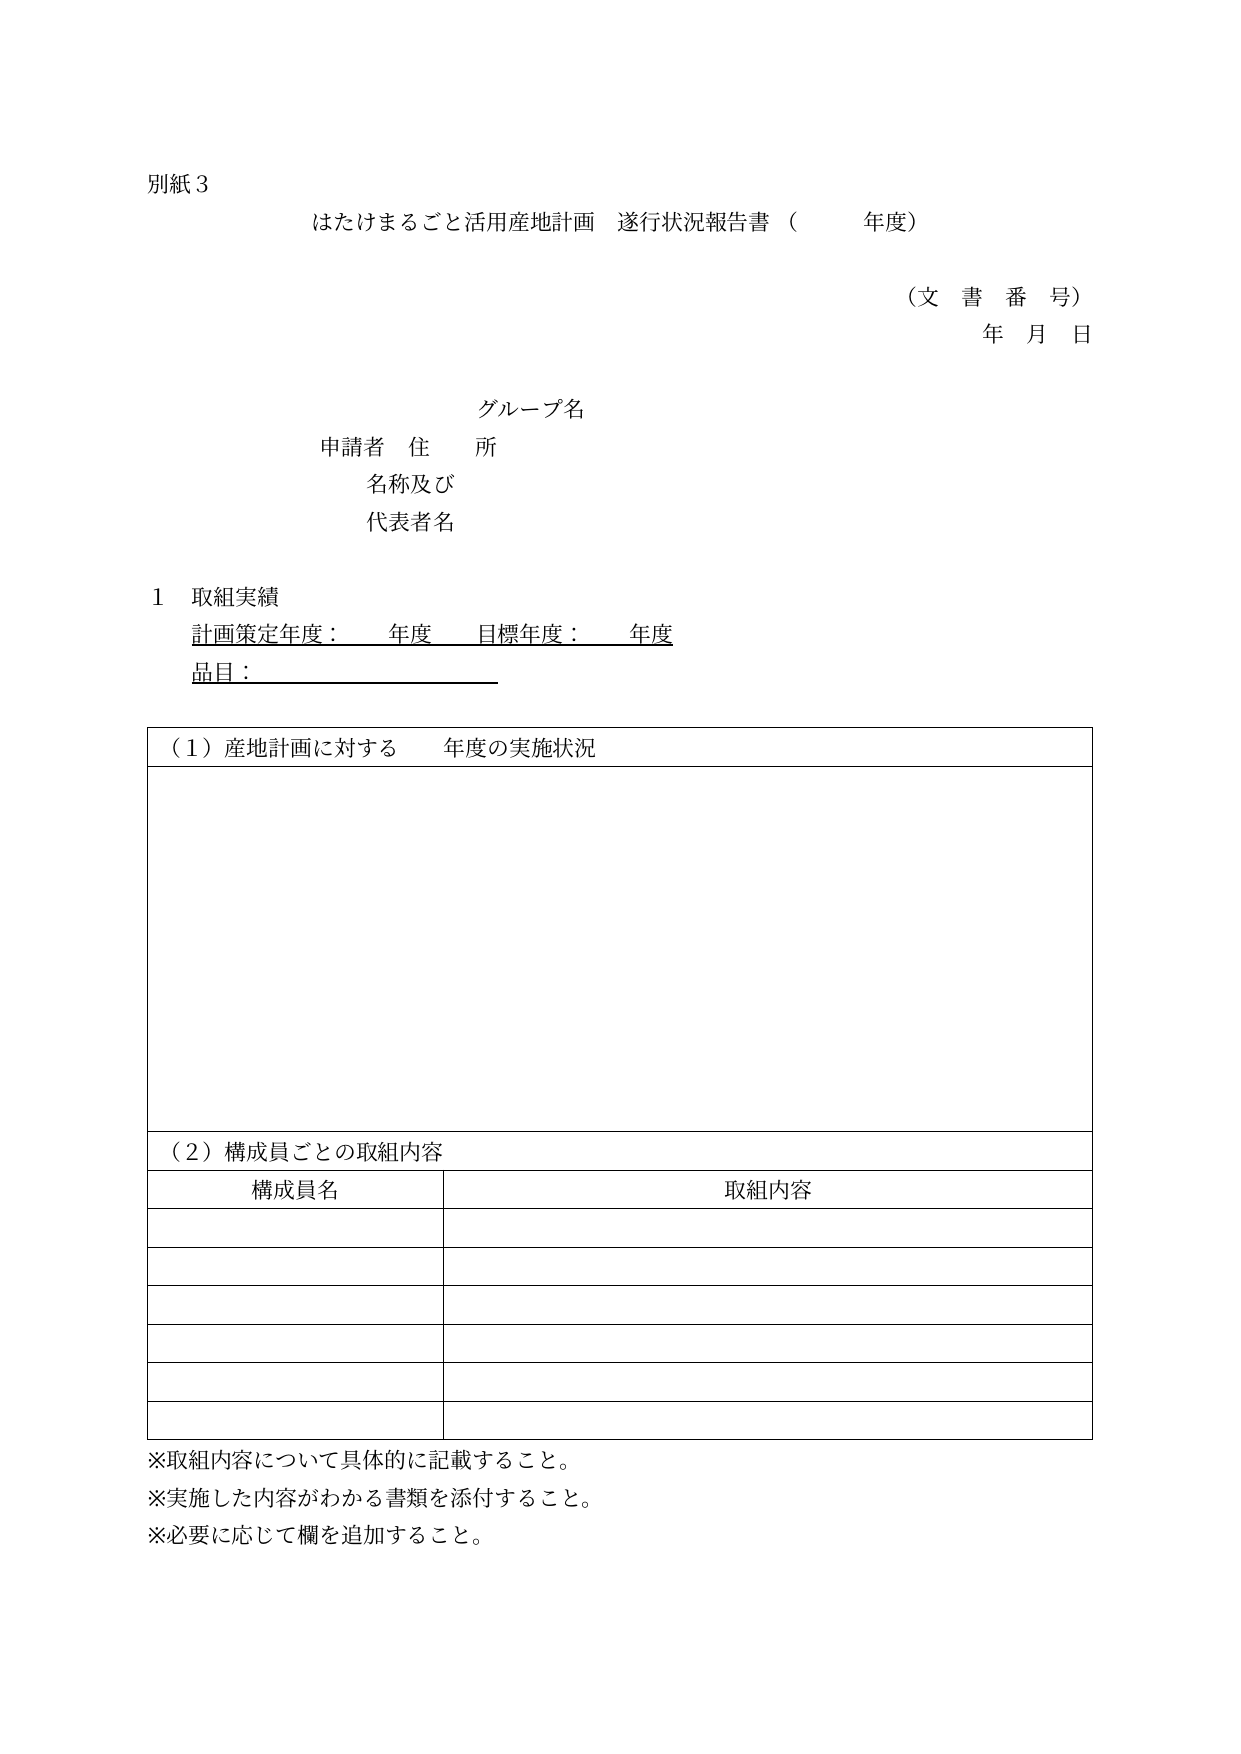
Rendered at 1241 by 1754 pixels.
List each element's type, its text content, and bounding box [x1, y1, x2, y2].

table_cell 構成員名 [148, 1171, 443, 1208]
table_cell [444, 1286, 1092, 1324]
table_cell [148, 1248, 443, 1285]
text 年 月 日 [148, 314, 1092, 352]
text 品目： [148, 652, 1092, 689]
table_cell 取組内容 [444, 1171, 1092, 1208]
text ※必要に応じて欄を追加すること。 [148, 1515, 1092, 1553]
table_cell [148, 1363, 443, 1401]
text （文 書 番 号） [148, 277, 1092, 314]
table_header （１）産地計画に対する 年度の実施状況 [148, 728, 1092, 766]
text 別紙３ [148, 164, 1092, 202]
table_cell [148, 1402, 443, 1439]
text 申請者 住 所 [148, 427, 1092, 464]
table_cell [444, 1402, 1092, 1439]
table_cell [444, 1248, 1092, 1285]
text ※取組内容について具体的に記載すること。 [148, 1440, 1092, 1478]
table_cell [148, 1286, 443, 1324]
table_cell [148, 1325, 443, 1362]
text 名称及び [148, 464, 1092, 502]
table_cell [148, 767, 1092, 1131]
table_cell [444, 1363, 1092, 1401]
table_cell （２）構成員ごとの取組内容 [148, 1132, 1092, 1169]
text グループ名 [148, 389, 1092, 427]
text 代表者名 [148, 502, 1092, 539]
text はたけまるごと活用産地計画 遂行状況報告書 （ 年度） [148, 202, 1092, 239]
text １ 取組実績 [148, 577, 1092, 614]
table_cell [148, 1209, 443, 1247]
text 計画策定年度： 年度 目標年度： 年度 [148, 614, 1092, 652]
text ※実施した内容がわかる書類を添付すること。 [148, 1478, 1092, 1515]
table_cell [444, 1209, 1092, 1247]
table_cell [444, 1325, 1092, 1362]
